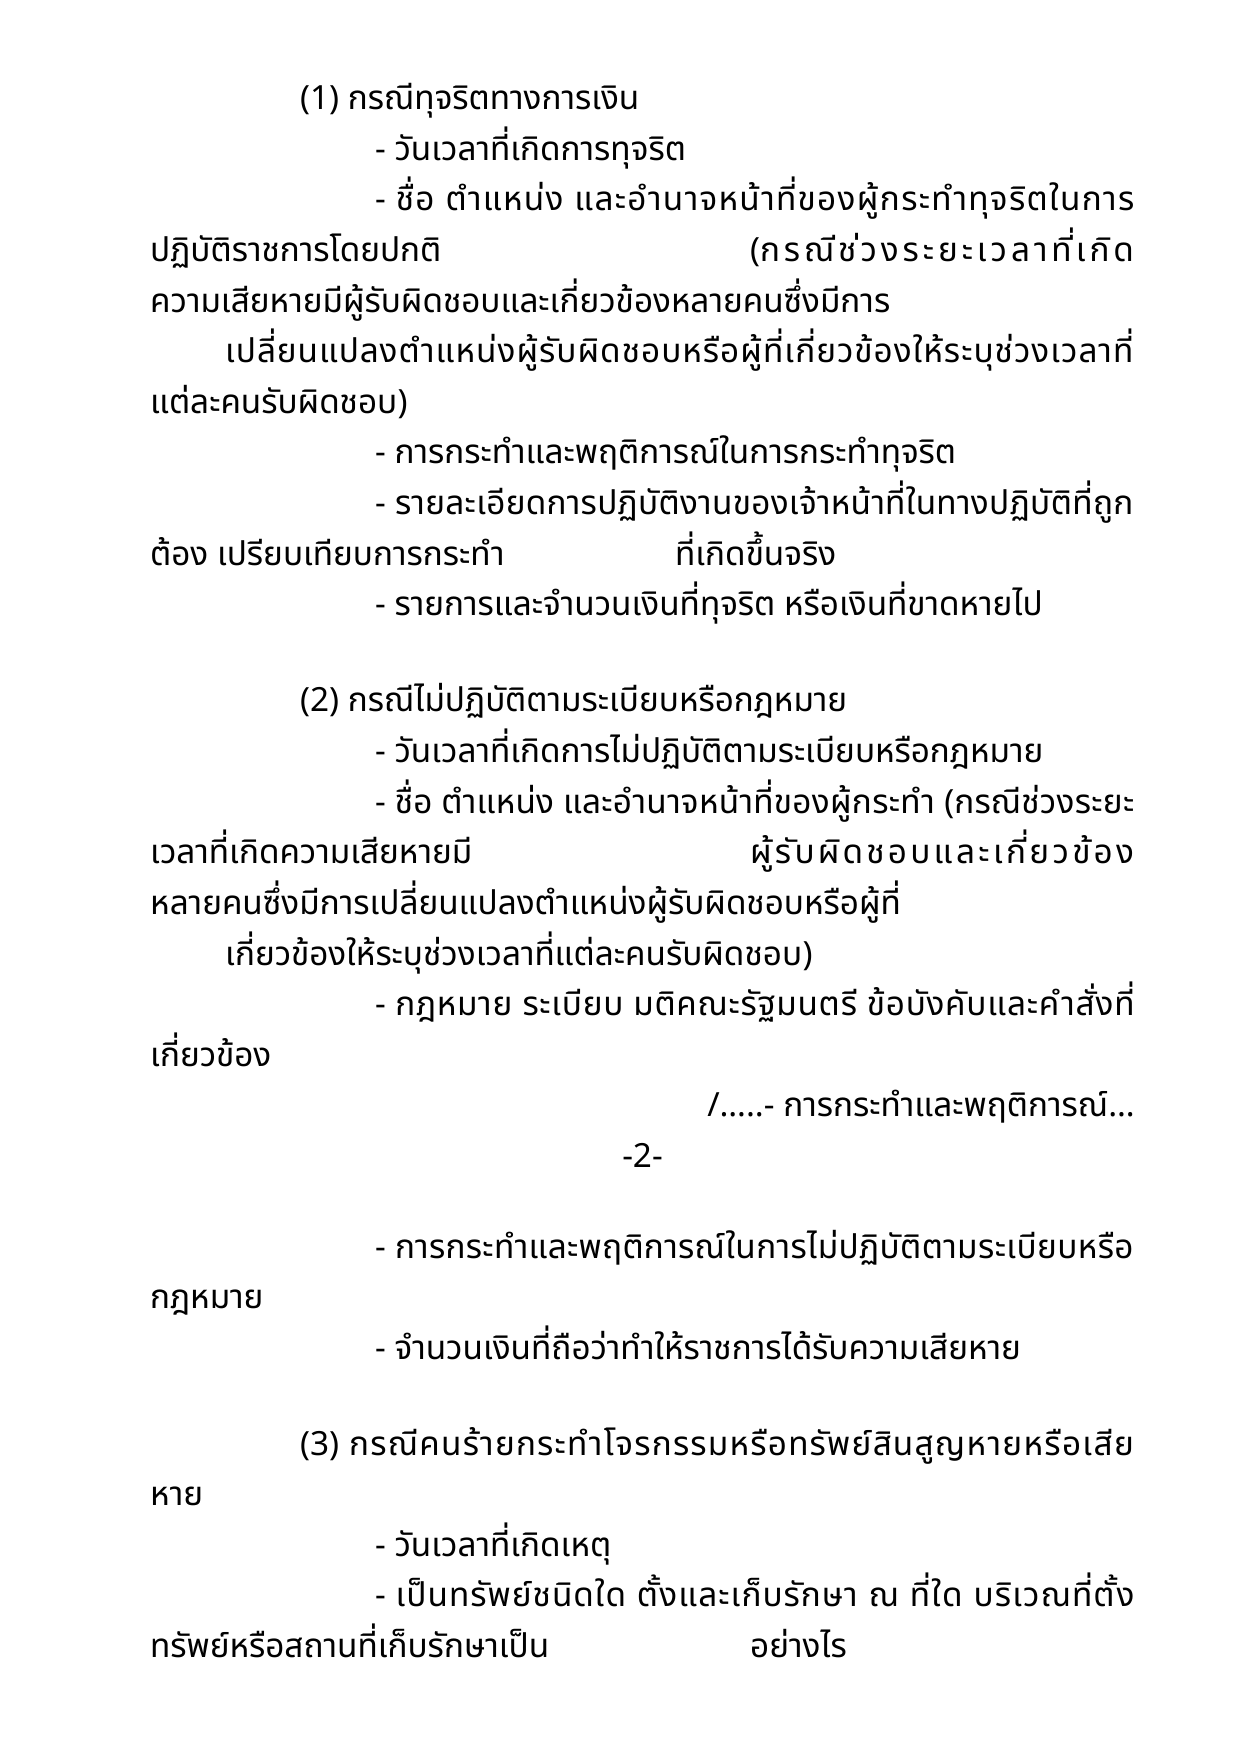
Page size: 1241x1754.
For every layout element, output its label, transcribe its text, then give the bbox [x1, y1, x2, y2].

text (3) กรณีคนร้ายกระทำโจรกรรมหรือทรัพย์สินสูญหายหรือเสียหาย [150, 1419, 1134, 1521]
text - ชื่อ ตำแหน่ง และอำนาจหน้าที่ของผู้กระทำ (กรณีช่วงระยะเวลาที่เกิดความเสียหายมี ผู้รับผิดชอบและเกี่ยวข้องหลายคนซึ่งมีการเปลี่ยนแปลงตำแหน่งผู้รับผิดชอบหรือผู้ที่ เกี่ยวข้องให้ระบุช่วงเวลาที่แต่ละคนรับผิดชอบ) [150, 777, 1134, 980]
text - กฎหมาย ระเบียบ มติคณะรัฐมนตรี ข้อบังคับและคำสั่งที่เกี่ยวข้อง [150, 980, 1134, 1081]
text - รายการและจำนวนเงินที่ทุจริต หรือเงินที่ขาดหายไป [150, 580, 1134, 631]
text - วันเวลาที่เกิดการไม่ปฏิบัติตามระเบียบหรือกฎหมาย [150, 727, 1134, 777]
text (1) กรณีทุจริตทางการเงิน [150, 74, 1134, 124]
text - วันเวลาที่เกิดการทุจริต [150, 124, 1134, 175]
text - การกระทำและพฤติการณ์ในการกระทำทุจริต [150, 428, 1134, 479]
text - ชื่อ ตำแหน่ง และอำนาจหน้าที่ของผู้กระทำทุจริตในการปฏิบัติราชการโดยปกติ (กรณีช่วงระยะเวลาที่เกิดความเสียหายมีผู้รับผิดชอบและเกี่ยวข้องหลายคนซึ่งมีการ เปลี่ยนแปลงตำแหน่งผู้รับผิดชอบหรือผู้ที่เกี่ยวข้องให้ระบุช่วงเวลาที่แต่ละคนรับผิดชอบ) [150, 175, 1134, 428]
text - การกระทำและพฤติการณ์ในการไม่ปฏิบัติตามระเบียบหรือกฎหมาย [150, 1222, 1134, 1323]
text - จำนวนเงินที่ถือว่าทำให้ราชการได้รับความเสียหาย [150, 1323, 1134, 1374]
text (2) กรณีไม่ปฏิบัติตามระเบียบหรือกฎหมาย [150, 676, 1134, 727]
text - เป็นทรัพย์ชนิดใด ตั้งและเก็บรักษา ณ ที่ใด บริเวณที่ตั้งทรัพย์หรือสถานที่เก็บรักษาเป็น อย่างไร [150, 1571, 1134, 1672]
text - วันเวลาที่เกิดเหตุ [150, 1521, 1134, 1571]
text -2- [150, 1132, 1134, 1177]
text - รายละเอียดการปฏิบัติงานของเจ้าหน้าที่ในทางปฏิบัติที่ถูกต้อง เปรียบเทียบการกระทำ ที่เกิดขึ้นจริง [150, 479, 1134, 580]
text /…..- การกระทำและพฤติการณ์… [150, 1081, 1134, 1132]
